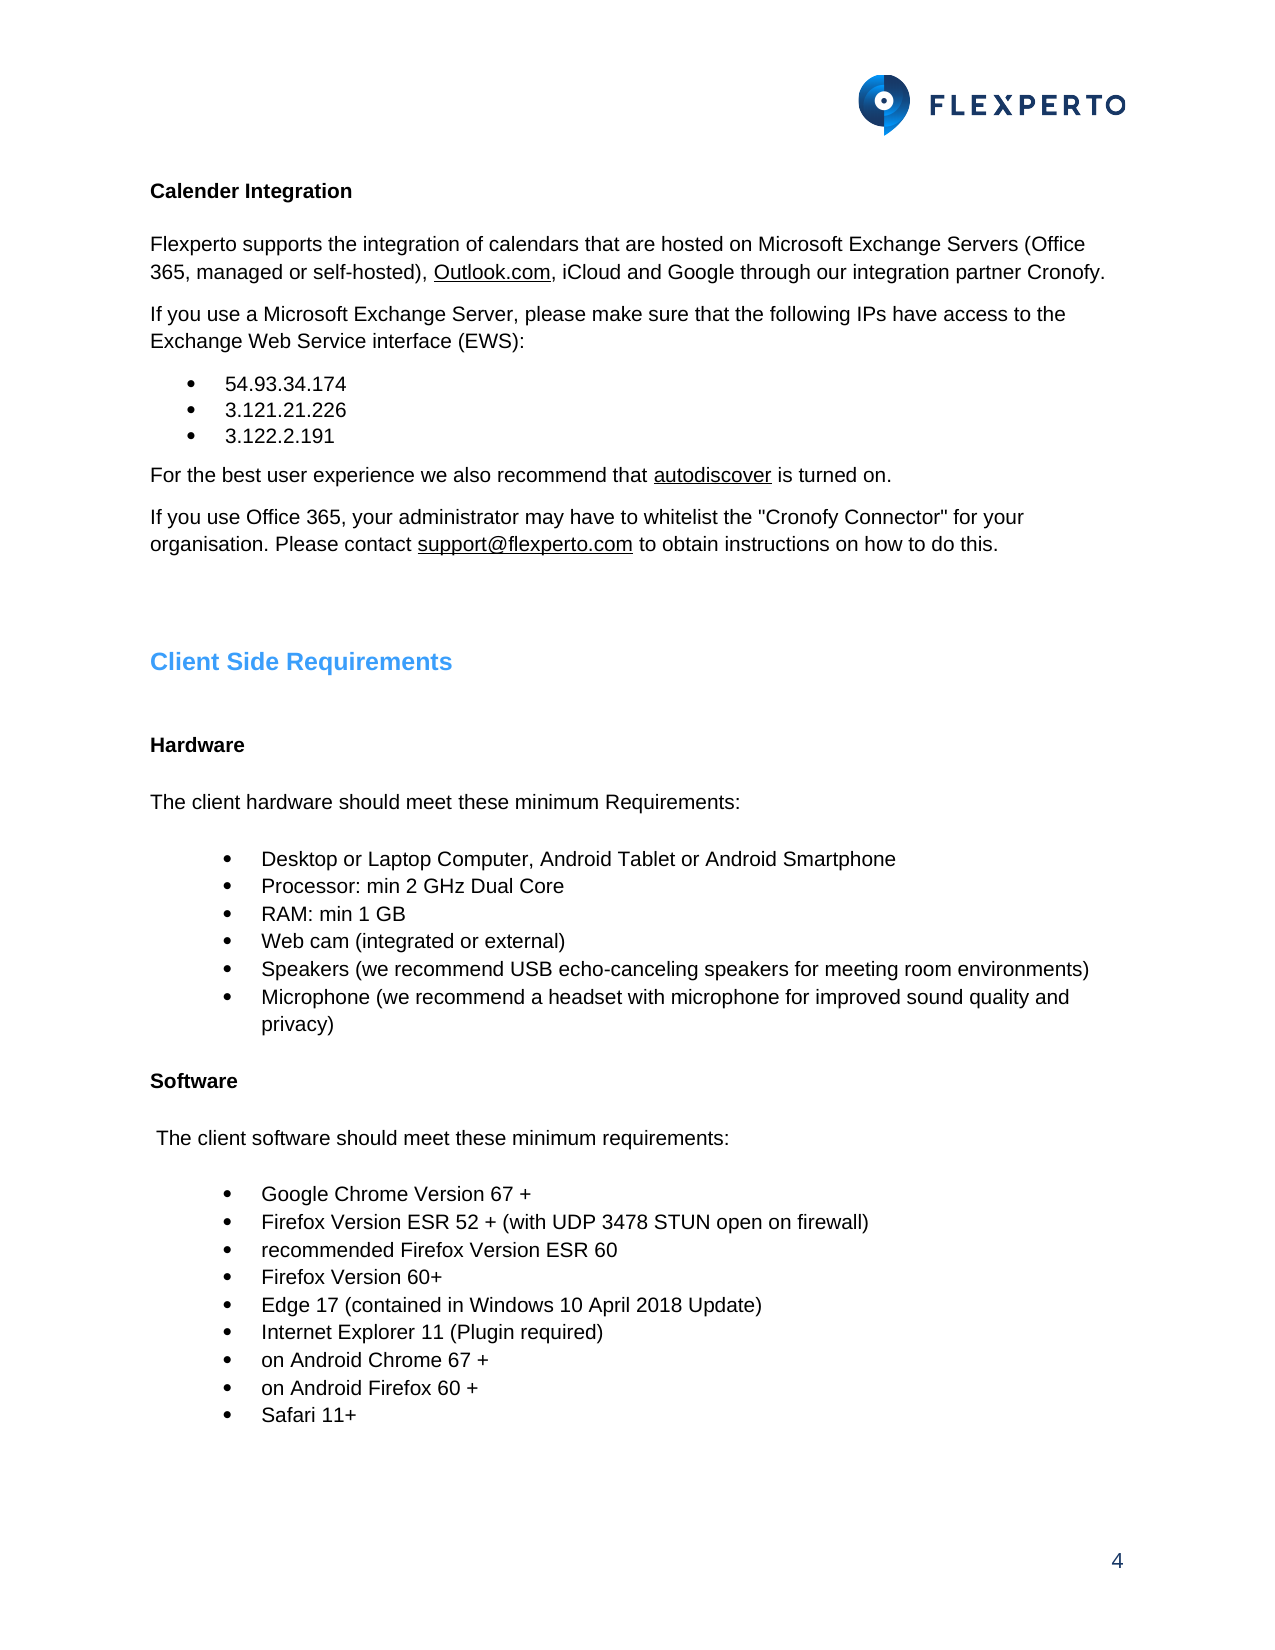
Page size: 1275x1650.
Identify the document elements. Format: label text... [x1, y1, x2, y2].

text If you use Office 365, your administrator may have to whitelist the "Cronofy Connector" for your organisation. Please contact support@flexperto.com to obtain instructions on how to do this. [150, 504, 1125, 556]
list Microphone (we recommend a headset with microphone for improved sound quality and privacy) [224, 984, 1125, 1036]
list Safari 11+ [224, 1403, 1125, 1427]
list Desktop or Laptop Computer, Android Tablet or Android Smartphone [224, 847, 1125, 871]
list 3.122.2.191 [187, 424, 1125, 448]
text The client hardware should meet these minimum Requirements: [150, 790, 1125, 814]
list Processor: min 2 GHz Dual Core [224, 874, 1125, 898]
list Speakers (we recommend USB echo-canceling speakers for meeting room environments) [224, 957, 1125, 981]
text Flexperto supports the integration of calendars that are hosted on Microsoft Exchange Servers (Office 365, managed or self-hosted), Outlook.com, iCloud and Google through our integration partner Cronofy. [150, 232, 1125, 284]
list Edge 17 (contained in Windows 10 April 2018 Update) [224, 1293, 1125, 1317]
picture [858, 75, 1125, 136]
list Internet Explorer 11 (Plugin required) [224, 1320, 1125, 1344]
subtitle Calender Integration [150, 179, 1125, 203]
list Firefox Version 60+ [224, 1265, 1125, 1289]
subtitle Client Side Requirements [150, 647, 1125, 704]
list RAM: min 1 GB [224, 902, 1125, 926]
list on Android Firefox 60 + [224, 1375, 1125, 1399]
list recommended Firefox Version ESR 60 [224, 1237, 1125, 1261]
list Web cam (integrated or external) [224, 929, 1125, 953]
text If you use a Microsoft Exchange Server, please make sure that the following IPs have access to the Exchange Web Service interface (EWS): [150, 302, 1125, 353]
list Google Chrome Version 67 + [224, 1182, 1125, 1206]
list 54.93.34.174 [187, 371, 1125, 396]
text The client software should meet these minimum requirements: [150, 1126, 1125, 1149]
list on Android Chrome 67 + [224, 1348, 1125, 1372]
list 3.121.21.226 [187, 398, 1125, 422]
text Hardware [150, 733, 1125, 757]
text Software [150, 1069, 1125, 1093]
list Firefox Version ESR 52 + (with UDP 3478 STUN open on firewall) [224, 1210, 1125, 1234]
text For the best user experience we also recommend that autodiscover is turned on. [150, 462, 1125, 486]
